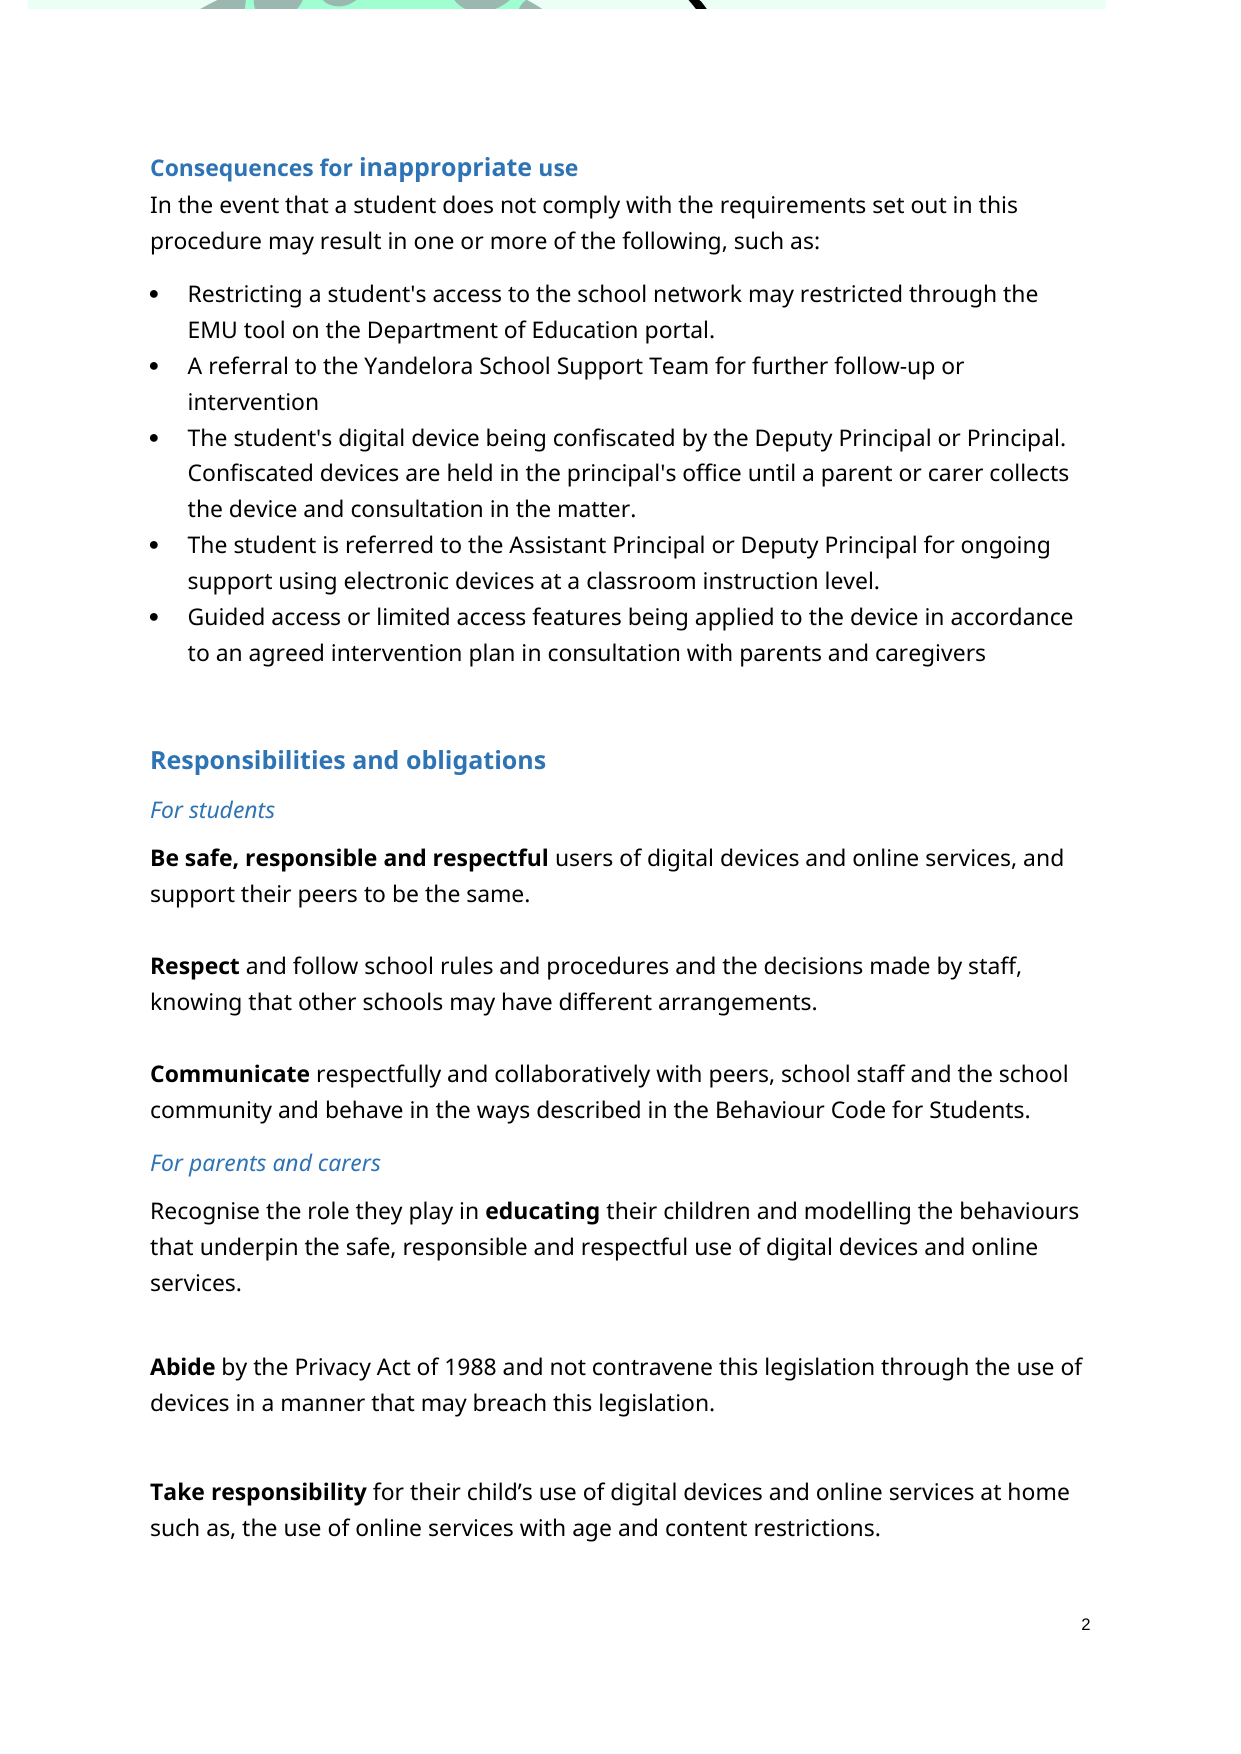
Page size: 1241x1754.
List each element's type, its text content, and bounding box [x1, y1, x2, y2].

text In the event that a student does not comply with the requirements set out in this procedure may result in one or more of the following, such as: [150, 189, 1090, 256]
list Guided access or limited access features being applied to the device in accordance to an agreed intervention plan in consultation with parents and caregivers [150, 601, 1090, 668]
picture [28, 0, 1105, 9]
list The student's digital device being confiscated by the Deputy Principal or Principal. Confiscated devices are held in the principal's office until a parent or carer collects the device and consultation in the matter. [150, 421, 1090, 524]
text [150, 1440, 1090, 1579]
text Be safe, responsible and respectful users of digital devices and online services, and support their peers to be the same. Respect and follow school rules and procedures and the decisions made by staff, knowing that other schools may have different arrangements. Communicate respectfully and collaboratively with peers, school staff and the school community and behave in the ways described in the Behaviour Code for Students. [150, 842, 1090, 1125]
list A referral to the Yandelora School Support Team for further follow-up or intervention [150, 349, 1090, 417]
subtitle For students [150, 794, 1090, 825]
text Abide by the Privacy Act of 1988 and not contravene this legislation through the use of devices in a manner that may breach this legislation. [150, 1351, 1090, 1418]
subtitle For parents and carers [150, 1147, 1090, 1178]
list Restricting a student's access to the school network may restricted through the EMU tool on the Department of Education portal. [150, 278, 1090, 345]
text Recognise the role they play in educating their children and modelling the behaviours that underpin the safe, responsible and respectful use of digital devices and online services. [150, 1195, 1090, 1330]
list The student is referred to the Assistant Principal or Deputy Principal for ongoing support using electronic devices at a classroom instruction level. [150, 529, 1090, 596]
subtitle Responsibilities and obligations [150, 742, 1090, 776]
subtitle Consequences for inappropriate use [150, 150, 1090, 184]
